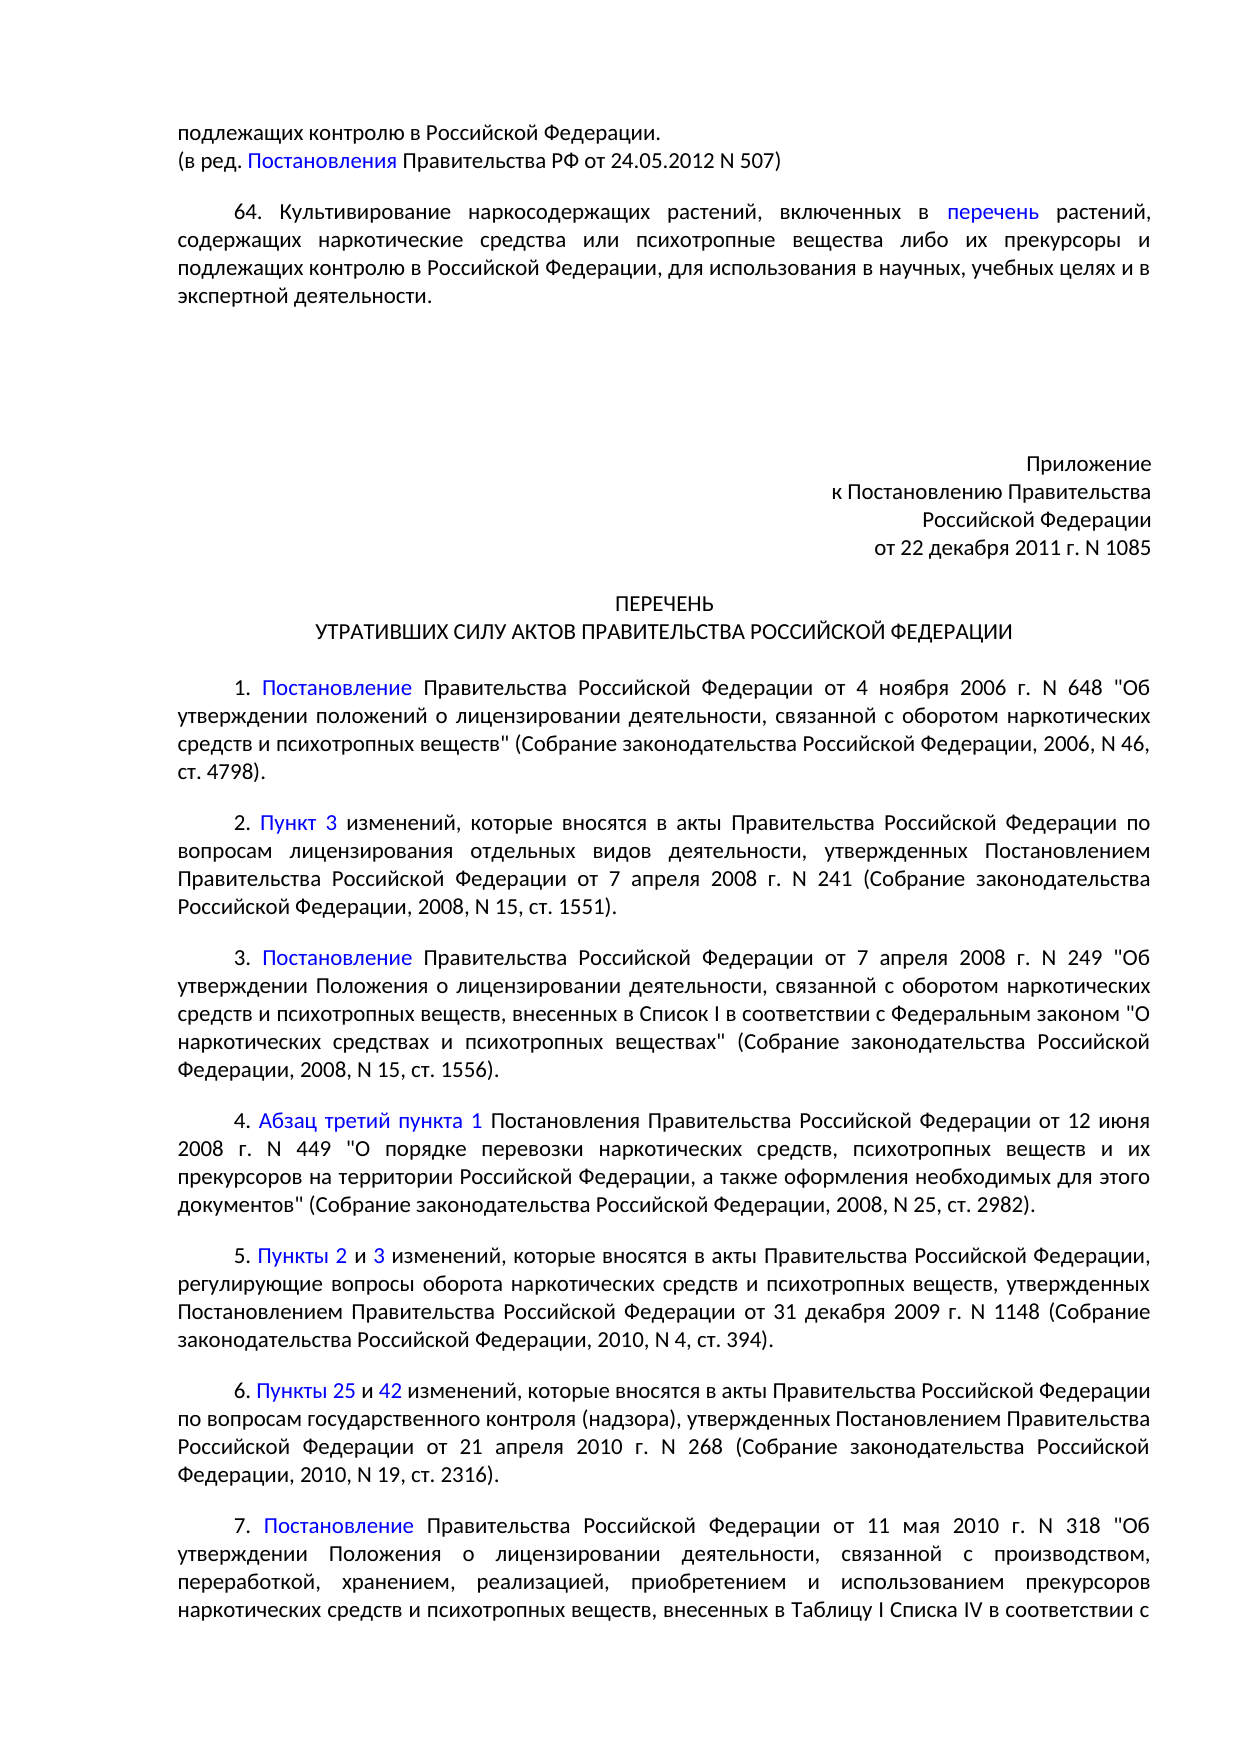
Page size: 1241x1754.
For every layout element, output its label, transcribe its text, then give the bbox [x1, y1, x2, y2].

text 1. Постановление Правительства Российской Федерации от 4 ноября 2006 г. N 648 "Об утверждении положений о лицензировании деятельности, связанной с оборотом наркотических средств и психотропных веществ" (Собрание законодательства Российской Федерации, 2006, N 46, ст. 4798). [177, 673, 1152, 786]
text 2. Пункт 3 изменений, которые вносятся в акты Правительства Российской Федерации по вопросам лицензирования отдельных видов деятельности, утвержденных Постановлением Правительства Российской Федерации от 7 апреля 2008 г. N 241 (Собрание законодательства Российской Федерации, 2008, N 15, ст. 1551). [177, 808, 1152, 921]
text ПЕРЕЧЕНЬ [177, 589, 1152, 617]
text 64. Культивирование наркосодержащих растений, включенных в перечень растений, содержащих наркотические средства или психотропные вещества либо их прекурсоры и подлежащих контролю в Российской Федерации, для использования в научных, учебных целях и в экспертной деятельности. [177, 197, 1152, 309]
text 4. Абзац третий пункта 1 Постановления Правительства Российской Федерации от 12 июня 2008 г. N 449 "О порядке перевозки наркотических средств, психотропных веществ и их прекурсоров на территории Российской Федерации, а также оформления необходимых для этого документов" (Собрание законодательства Российской Федерации, 2008, N 25, ст. 2982). [177, 1106, 1152, 1218]
text УТРАТИВШИХ СИЛУ АКТОВ ПРАВИТЕЛЬСТВА РОССИЙСКОЙ ФЕДЕРАЦИИ [177, 617, 1152, 645]
text от 22 декабря 2011 г. N 1085 [177, 533, 1152, 561]
text 6. Пункты 25 и 42 изменений, которые вносятся в акты Правительства Российской Федерации по вопросам государственного контроля (надзора), утвержденных Постановлением Правительства Российской Федерации от 21 апреля 2010 г. N 268 (Собрание законодательства Российской Федерации, 2010, N 19, ст. 2316). [177, 1376, 1152, 1488]
text 5. Пункты 2 и 3 изменений, которые вносятся в акты Правительства Российской Федерации, регулирующие вопросы оборота наркотических средств и психотропных веществ, утвержденных Постановлением Правительства Российской Федерации от 31 декабря 2009 г. N 1148 (Собрание законодательства Российской Федерации, 2010, N 4, ст. 394). [177, 1241, 1152, 1353]
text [177, 1511, 1152, 1623]
text Российской Федерации [177, 505, 1152, 533]
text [177, 118, 1152, 146]
text (в ред. Постановления Правительства РФ от 24.05.2012 N 507) [177, 146, 1152, 174]
text Приложение [177, 449, 1152, 477]
text к Постановлению Правительства [177, 477, 1152, 505]
text 3. Постановление Правительства Российской Федерации от 7 апреля 2008 г. N 249 "Об утверждении Положения о лицензировании деятельности, связанной с оборотом наркотических средств и психотропных веществ, внесенных в Список I в соответствии с Федеральным законом "О наркотических средствах и психотропных веществах" (Собрание законодательства Российской Федерации, 2008, N 15, ст. 1556). [177, 943, 1152, 1083]
